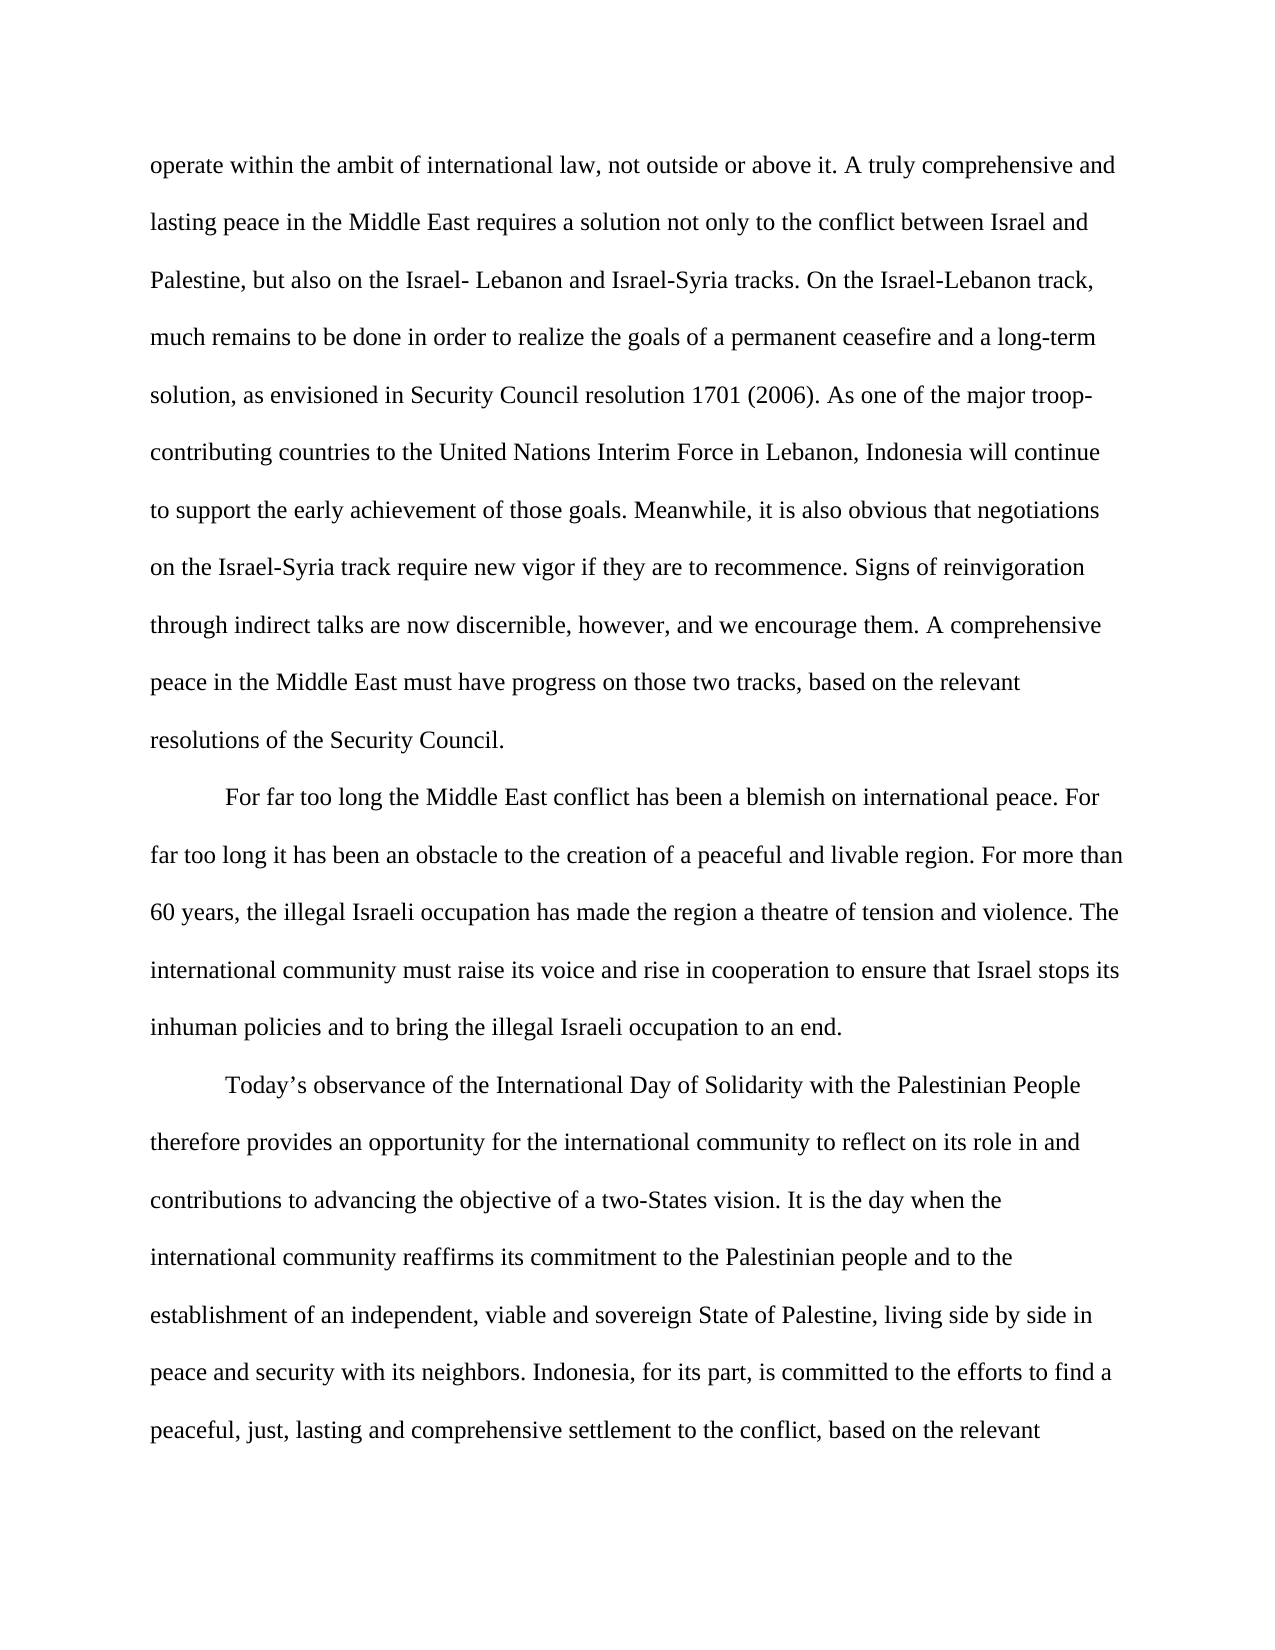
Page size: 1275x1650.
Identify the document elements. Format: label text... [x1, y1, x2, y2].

text For far too long the Middle East conflict has been a blemish on international peace. For far too long it has been an obstacle to the creation of a peaceful and livable region. For more than 60 years, the illegal Israeli occupation has made the region a theatre of tension and violence. The international community must raise its voice and rise in cooperation to ensure that Israel stops its inhuman policies and to bring the illegal Israeli occupation to an end. [150, 782, 1125, 1041]
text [150, 1070, 1125, 1444]
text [150, 150, 1125, 754]
